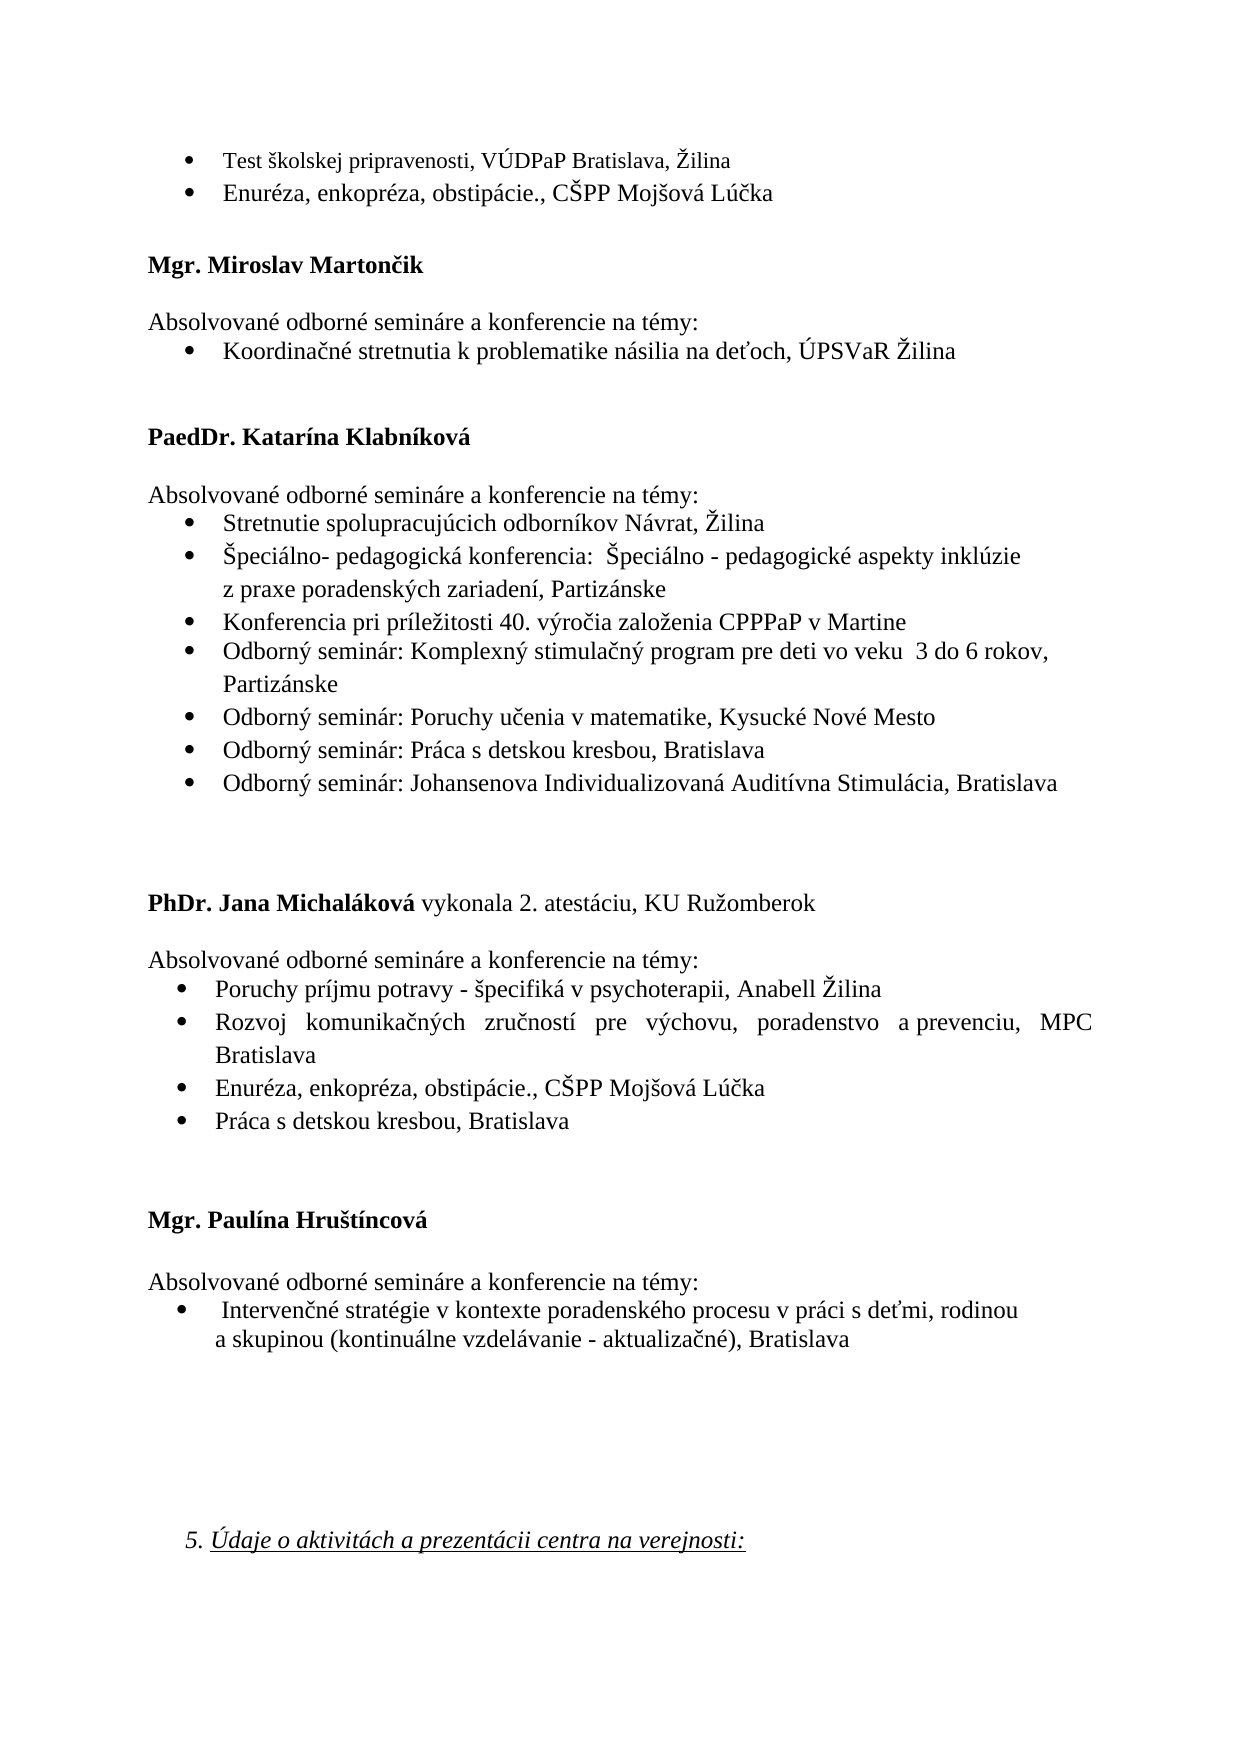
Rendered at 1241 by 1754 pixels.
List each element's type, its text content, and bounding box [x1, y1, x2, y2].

text Absolvované odborné semináre a konferencie na témy: [148, 307, 1093, 336]
list Poruchy príjmu potravy - špecifiká v psychoterapii, Anabell Žilina [177, 974, 1093, 1003]
list Konferencia pri príležitosti 40. výročia založenia CPPPaP v Martine [185, 607, 1093, 636]
list Rozvoj komunikačných zručností pre výchovu, poradenstvo a prevenciu, MPC Bratislava [177, 1007, 1093, 1069]
text Mgr. Paulína Hruštíncová [148, 1205, 1093, 1234]
list Stretnutie spolupracujúcich odborníkov Návrat, Žilina [185, 508, 1093, 537]
text Absolvované odborné semináre a konferencie na témy: [148, 945, 1093, 974]
list Práca s detskou kresbou, Bratislava [177, 1106, 1093, 1135]
list Enuréza, enkopréza, obstipácie., CŠPP Mojšová Lúčka [177, 1073, 1093, 1102]
list Test školskej pripravenosti, VÚDPaP Bratislava, Žilina [185, 148, 1093, 174]
text 5. Údaje o aktivitách a prezentácii centra na verejnosti: [185, 1526, 1093, 1554]
text PhDr. Jana Michaláková vykonala 2. atestáciu, KU Ružomberok [148, 888, 1093, 916]
list Enuréza, enkopréza, obstipácie., CŠPP Mojšová Lúčka [185, 178, 1093, 207]
list Odborný seminár: Johansenova Individualizovaná Auditívna Stimulácia, Bratislava [185, 768, 1093, 797]
text Absolvované odborné semináre a konferencie na témy: [148, 480, 1093, 508]
list Odborný seminár: Komplexný stimulačný program pre deti vo veku 3 do 6 rokov, Partizánske [185, 636, 1093, 698]
list Špeciálno- pedagogická konferencia: Špeciálno - pedagogické aspekty inklúzie z praxe poradenských zariadení, Partizánske [185, 541, 1093, 603]
text Absolvované odborné semináre a konferencie na témy: [148, 1267, 1093, 1296]
list Intervenčné stratégie v kontexte poradenského procesu v práci s deťmi, rodinou a skupinou (kontinuálne vzdelávanie - aktualizačné), Bratislava [177, 1296, 1093, 1353]
list Odborný seminár: Práca s detskou kresbou, Bratislava [185, 735, 1093, 764]
text Mgr. Miroslav Martončik [148, 250, 1093, 278]
list Odborný seminár: Poruchy učenia v matematike, Kysucké Nové Mesto [185, 702, 1093, 731]
text PaedDr. Katarína Klabníková [148, 422, 1093, 451]
list Koordinačné stretnutia k problematike násilia na deťoch, ÚPSVaR Žilina [185, 336, 1093, 365]
